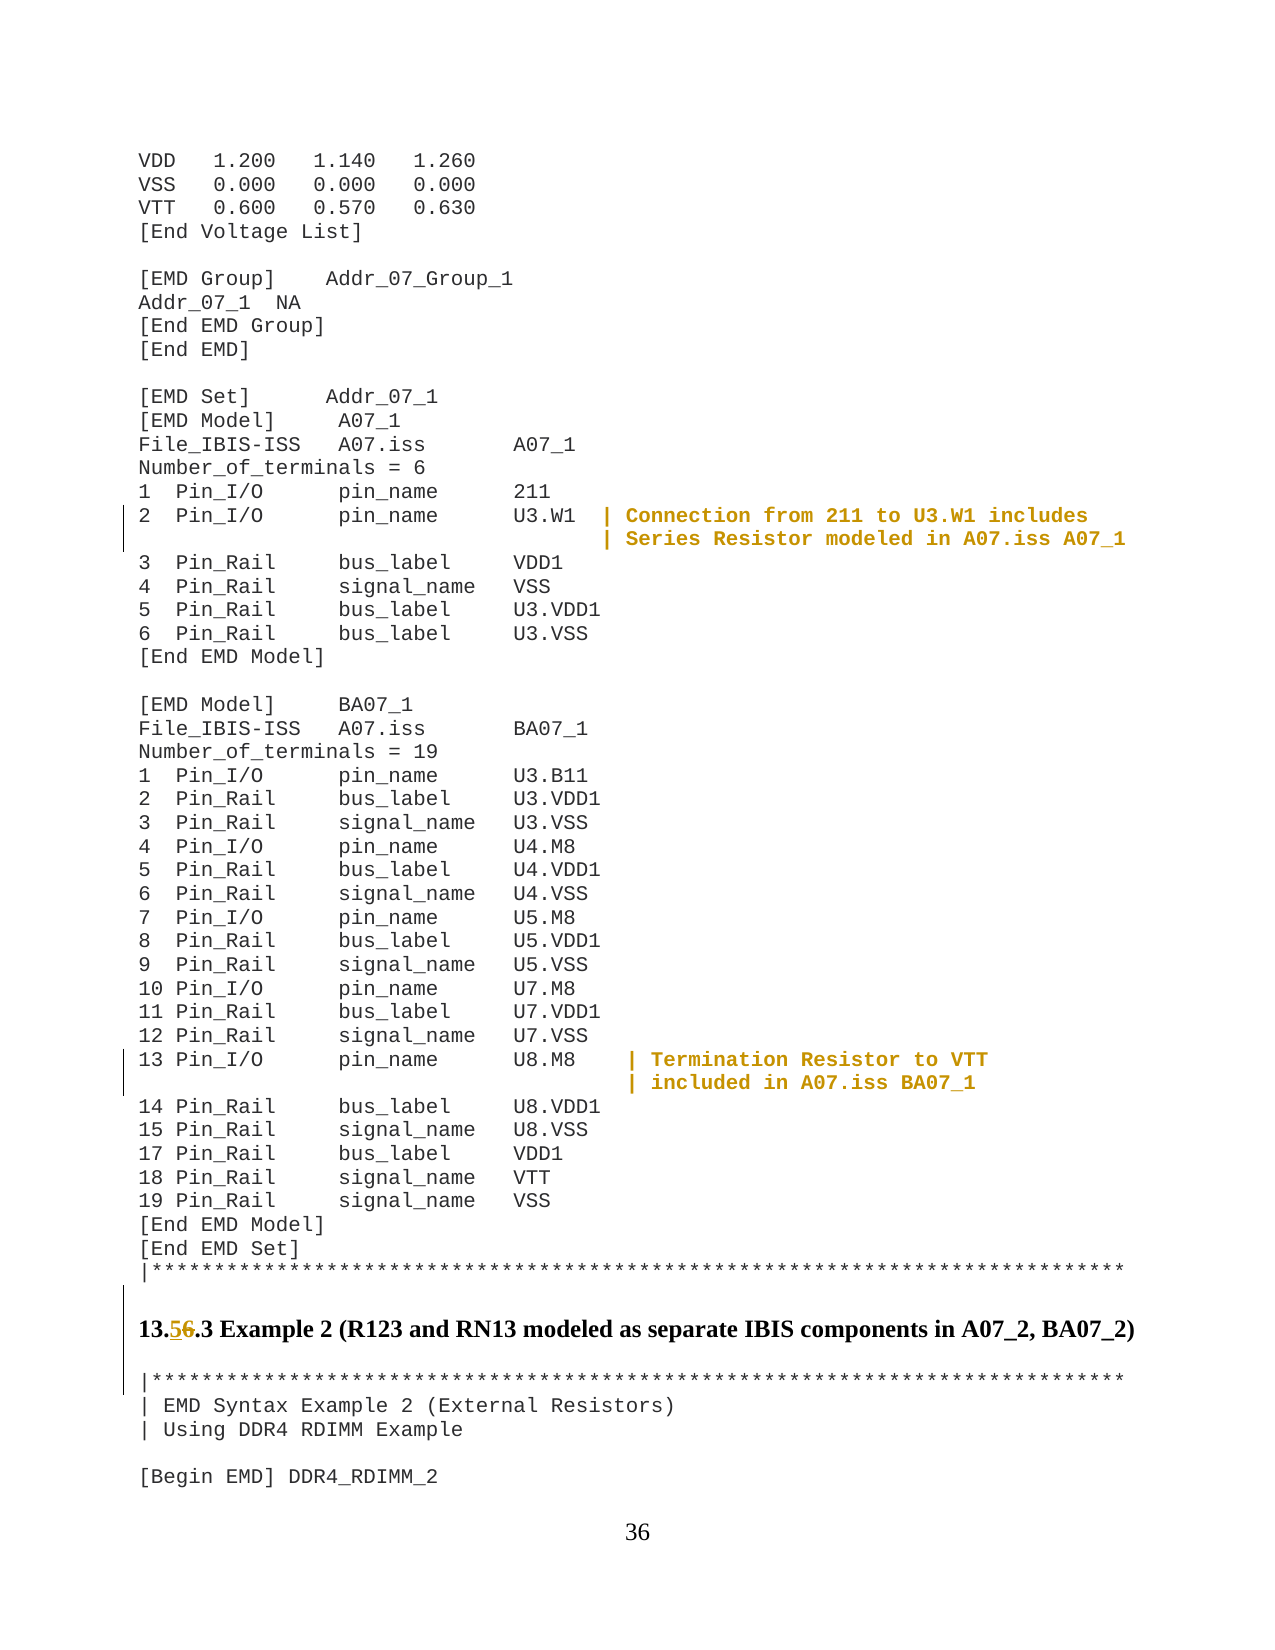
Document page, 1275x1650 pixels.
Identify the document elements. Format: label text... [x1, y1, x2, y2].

text Number_of_terminals = 19 [138, 741, 1137, 765]
text VDD 1.200 1.140 1.260 [138, 150, 1137, 174]
text 2 Pin_Rail bus_label U3.VDD1 [138, 788, 1137, 812]
text 3 Pin_Rail signal_name U3.VSS [138, 812, 1137, 836]
text 9 Pin_Rail signal_name U5.VSS [138, 954, 1137, 978]
text |****************************************************************************** [138, 1371, 1137, 1395]
text 19 Pin_Rail signal_name VSS [138, 1190, 1137, 1214]
text | included in A07.iss BA07_1 [138, 1072, 1137, 1096]
text [End EMD Model] [138, 1214, 1137, 1238]
text 4 Pin_Rail signal_name VSS [138, 576, 1137, 599]
text Number_of_terminals = 6 [138, 457, 1137, 481]
text 1 Pin_I/O pin_name U3.B11 [138, 765, 1137, 788]
text 13 Pin_I/O pin_name U8.M8 | Termination Resistor to VTT [138, 1048, 1137, 1072]
text File_IBIS-ISS A07.iss BA07_1 [138, 717, 1137, 741]
text 11 Pin_Rail bus_label U7.VDD1 [138, 1001, 1137, 1025]
text 3 Pin_Rail bus_label VDD1 [138, 552, 1137, 576]
text [EMD Model] BA07_1 [138, 694, 1137, 717]
text 1 Pin_I/O pin_name 211 [138, 481, 1137, 505]
text 14 Pin_Rail bus_label U8.VDD1 [138, 1096, 1137, 1119]
text |****************************************************************************** [138, 1261, 1137, 1285]
text [EMD Set] Addr_07_1 [138, 386, 1137, 410]
text 6 Pin_Rail bus_label U3.VSS [138, 623, 1137, 647]
text 6 Pin_Rail signal_name U4.VSS [138, 883, 1137, 907]
text 10 Pin_I/O pin_name U7.M8 [138, 978, 1137, 1001]
text [End Voltage List] [138, 221, 1137, 244]
text Addr_07_1 NA [138, 292, 1137, 316]
text 13..3 Example 2 (R123 and RN13 modeled as separate IBIS components in A07_2, BA07_2) [138, 1314, 1137, 1342]
text [End EMD Set] [138, 1238, 1137, 1261]
text VSS 0.000 0.000 0.000 [138, 174, 1137, 197]
text File_IBIS-ISS A07.iss A07_1 [138, 434, 1137, 457]
text [End EMD Group] [138, 316, 1137, 339]
text 4 Pin_I/O pin_name U4.M8 [138, 836, 1137, 859]
text VTT 0.600 0.570 0.630 [138, 197, 1137, 221]
text 17 Pin_Rail bus_label VDD1 [138, 1143, 1137, 1167]
text [Begin EMD] DDR4_RDIMM_2 [138, 1466, 1137, 1489]
text [End EMD] [138, 339, 1137, 363]
text 18 Pin_Rail signal_name VTT [138, 1167, 1137, 1190]
text [EMD Group] Addr_07_Group_1 [138, 268, 1137, 292]
text 8 Pin_Rail bus_label U5.VDD1 [138, 930, 1137, 954]
text 7 Pin_I/O pin_name U5.M8 [138, 907, 1137, 930]
text 5 Pin_Rail bus_label U4.VDD1 [138, 859, 1137, 883]
text | Series Resistor modeled in A07.iss A07_1 [138, 528, 1137, 552]
text 2 Pin_I/O pin_name U3.W1 | Connection from 211 to U3.W1 includes [138, 505, 1137, 528]
text 15 Pin_Rail signal_name U8.VSS [138, 1119, 1137, 1143]
text 12 Pin_Rail signal_name U7.VSS [138, 1025, 1137, 1048]
text [End EMD Model] [138, 647, 1137, 670]
text [EMD Model] A07_1 [138, 410, 1137, 434]
text 5 Pin_Rail bus_label U3.VDD1 [138, 599, 1137, 623]
text | Using DDR4 RDIMM Example [138, 1418, 1137, 1442]
text | EMD Syntax Example 2 (External Resistors) [138, 1395, 1137, 1418]
